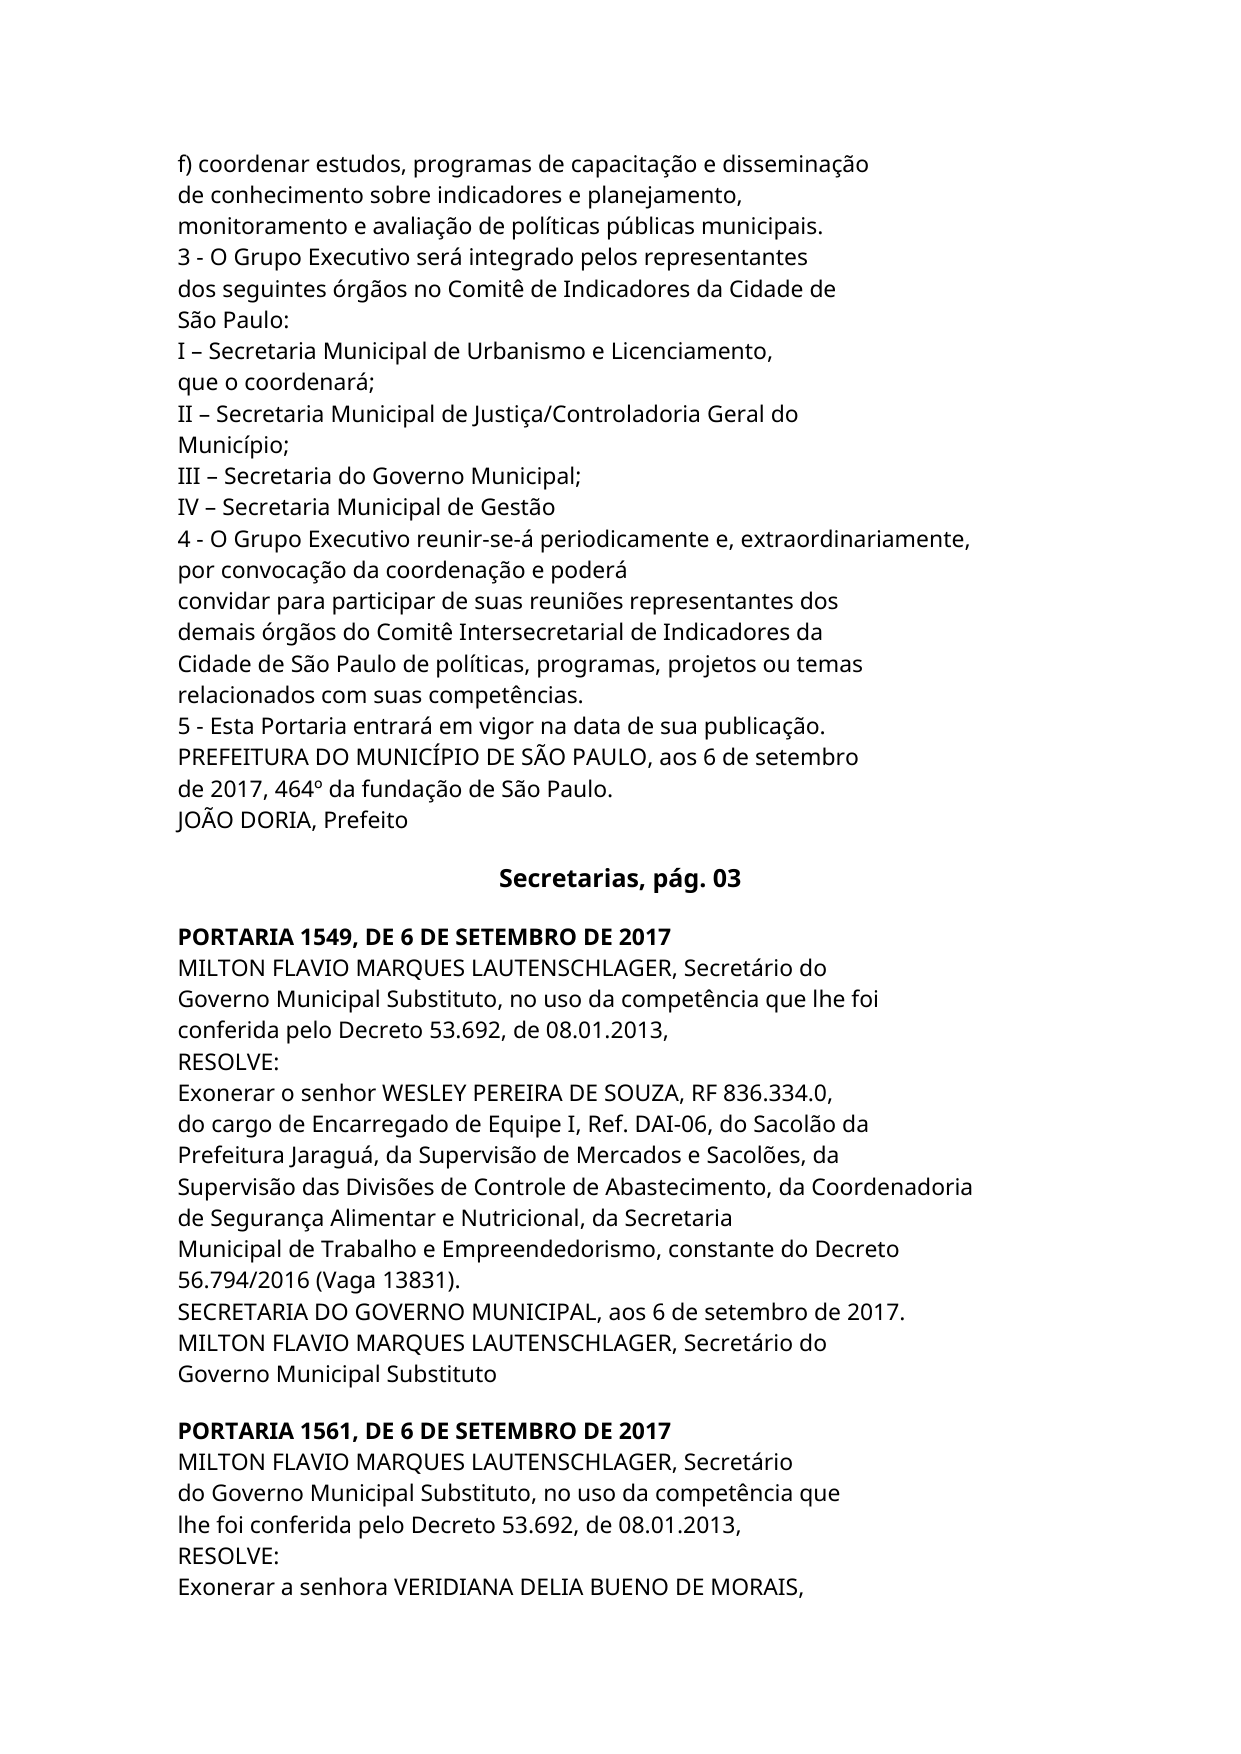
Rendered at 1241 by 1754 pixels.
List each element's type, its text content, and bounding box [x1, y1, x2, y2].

text SECRETARIA DO GOVERNO MUNICIPAL, aos 6 de setembro de 2017. [177, 1296, 1063, 1327]
text que o coordenará; [177, 366, 1063, 398]
text de Segurança Alimentar e Nutricional, da Secretaria [177, 1202, 1063, 1233]
text Prefeitura Jaraguá, da Supervisão de Mercados e Sacolões, da [177, 1139, 1063, 1171]
text 5 - Esta Portaria entrará em vigor na data de sua publicação. [177, 710, 1063, 741]
text PORTARIA 1561, DE 6 DE SETEMBRO DE 2017 [177, 1415, 1063, 1446]
text Município; [177, 429, 1063, 460]
text Governo Municipal Substituto [177, 1358, 1063, 1389]
text do Governo Municipal Substituto, no uso da competência que [177, 1477, 1063, 1509]
text convidar para participar de suas reuniões representantes dos [177, 585, 1063, 616]
text Cidade de São Paulo de políticas, programas, projetos ou temas [177, 648, 1063, 679]
text relacionados com suas competências. [177, 679, 1063, 710]
text Supervisão das Divisões de Controle de Abastecimento, da Coordenadoria [177, 1171, 1063, 1202]
text MILTON FLAVIO MARQUES LAUTENSCHLAGER, Secretário [177, 1446, 1063, 1477]
text II – Secretaria Municipal de Justiça/Controladoria Geral do [177, 398, 1063, 429]
text MILTON FLAVIO MARQUES LAUTENSCHLAGER, Secretário do [177, 952, 1063, 983]
text de 2017, 464º da fundação de São Paulo. [177, 773, 1063, 804]
text JOÃO DORIA, Prefeito [177, 804, 1063, 835]
text por convocação da coordenação e poderá [177, 554, 1063, 585]
text demais órgãos do Comitê Intersecretarial de Indicadores da [177, 616, 1063, 648]
text dos seguintes órgãos no Comitê de Indicadores da Cidade de [177, 273, 1063, 304]
text I – Secretaria Municipal de Urbanismo e Licenciamento, [177, 335, 1063, 366]
text IV – Secretaria Municipal de Gestão [177, 491, 1063, 523]
text PORTARIA 1549, DE 6 DE SETEMBRO DE 2017 [177, 921, 1063, 952]
text RESOLVE: [177, 1046, 1063, 1077]
text de conhecimento sobre indicadores e planejamento, [177, 179, 1063, 210]
text 4 - O Grupo Executivo reunir-se-á periodicamente e, extraordinariamente, [177, 523, 1063, 554]
text monitoramento e avaliação de políticas públicas municipais. [177, 210, 1063, 241]
text Exonerar a senhora VERIDIANA DELIA BUENO DE MORAIS, [177, 1571, 1063, 1602]
text f) coordenar estudos, programas de capacitação e disseminação [177, 148, 1063, 179]
text 3 - O Grupo Executivo será integrado pelos representantes [177, 241, 1063, 273]
text lhe foi conferida pelo Decreto 53.692, de 08.01.2013, [177, 1509, 1063, 1540]
text São Paulo: [177, 304, 1063, 335]
text Exonerar o senhor WESLEY PEREIRA DE SOUZA, RF 836.334.0, [177, 1077, 1063, 1108]
text do cargo de Encarregado de Equipe I, Ref. DAI-06, do Sacolão da [177, 1108, 1063, 1139]
text RESOLVE: [177, 1540, 1063, 1571]
text PREFEITURA DO MUNICÍPIO DE SÃO PAULO, aos 6 de setembro [177, 741, 1063, 773]
text III – Secretaria do Governo Municipal; [177, 460, 1063, 491]
text Secretarias, pág. 03 [177, 861, 1063, 895]
text Municipal de Trabalho e Empreendedorismo, constante do Decreto [177, 1233, 1063, 1264]
text MILTON FLAVIO MARQUES LAUTENSCHLAGER, Secretário do [177, 1327, 1063, 1358]
text 56.794/2016 (Vaga 13831). [177, 1264, 1063, 1296]
text Governo Municipal Substituto, no uso da competência que lhe foi [177, 983, 1063, 1014]
text conferida pelo Decreto 53.692, de 08.01.2013, [177, 1014, 1063, 1046]
